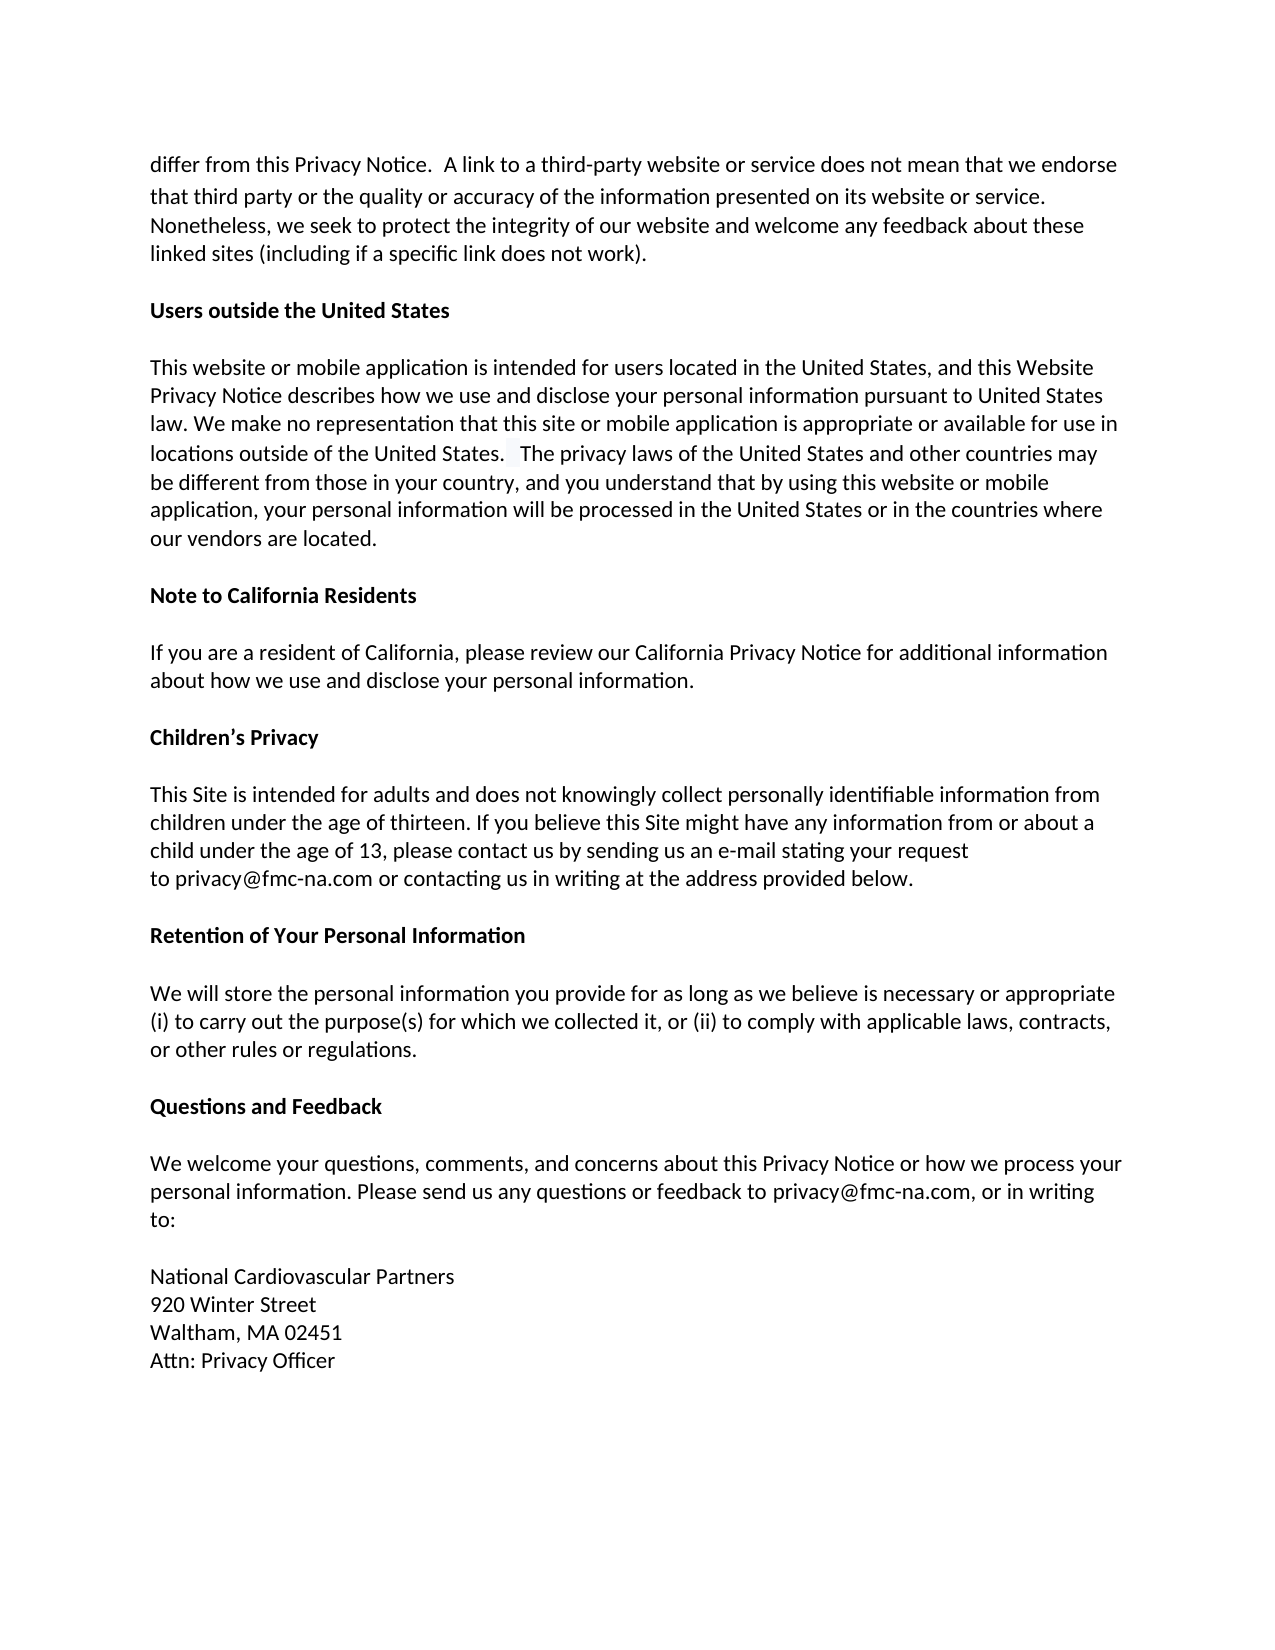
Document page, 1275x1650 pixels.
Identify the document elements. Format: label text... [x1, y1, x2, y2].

text If you are a resident of California, please review our California Privacy Notice for additional information about how we use and disclose your personal information. [150, 638, 1125, 694]
text This Site is intended for adults and does not knowingly collect personally identifiable information from children under the age of thirteen. If you believe this Site might have any information from or about a child under the age of 13, please contact us by sending us an e-mail stating your request to privacy@fmc-na.com or contacting us in writing at the address provided below. [150, 780, 1125, 892]
text Questions and Feedback [150, 1092, 1125, 1120]
text Retention of Your Personal Information [150, 922, 1125, 950]
text We welcome your questions, comments, and concerns about this Privacy Notice or how we process your personal information. Please send us any questions or feedback to privacy@fmc-na.com, or in writing to: [150, 1149, 1125, 1233]
text We will store the personal information you provide for as long as we believe is necessary or appropriate (i) to carry out the purpose(s) for which we collected it, or (ii) to comply with applicable laws, contracts, or other rules or regulations. [150, 979, 1125, 1063]
text 920 Winter Street [150, 1291, 1125, 1318]
text Waltham, MA 02451 [150, 1318, 1125, 1347]
text This website or mobile application is intended for users located in the United States, and this Website Privacy Notice describes how we use and disclose your personal information pursuant to United States law. We make no representation that this site or mobile application is appropriate or available for use in locations outside of the United States. The privacy laws of the United States and other countries may be different from those in your country, and you understand that by using this website or mobile application, your personal information will be processed in the United States or in the countries where our vendors are located. [150, 353, 1125, 552]
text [150, 150, 1125, 267]
text Users outside the United States [150, 296, 1125, 324]
text Children’s Privacy [150, 723, 1125, 751]
text Note to California Residents [150, 581, 1125, 609]
text Attn: Privacy Officer [150, 1347, 1125, 1374]
text National Cardiovascular Partners [150, 1262, 1125, 1291]
